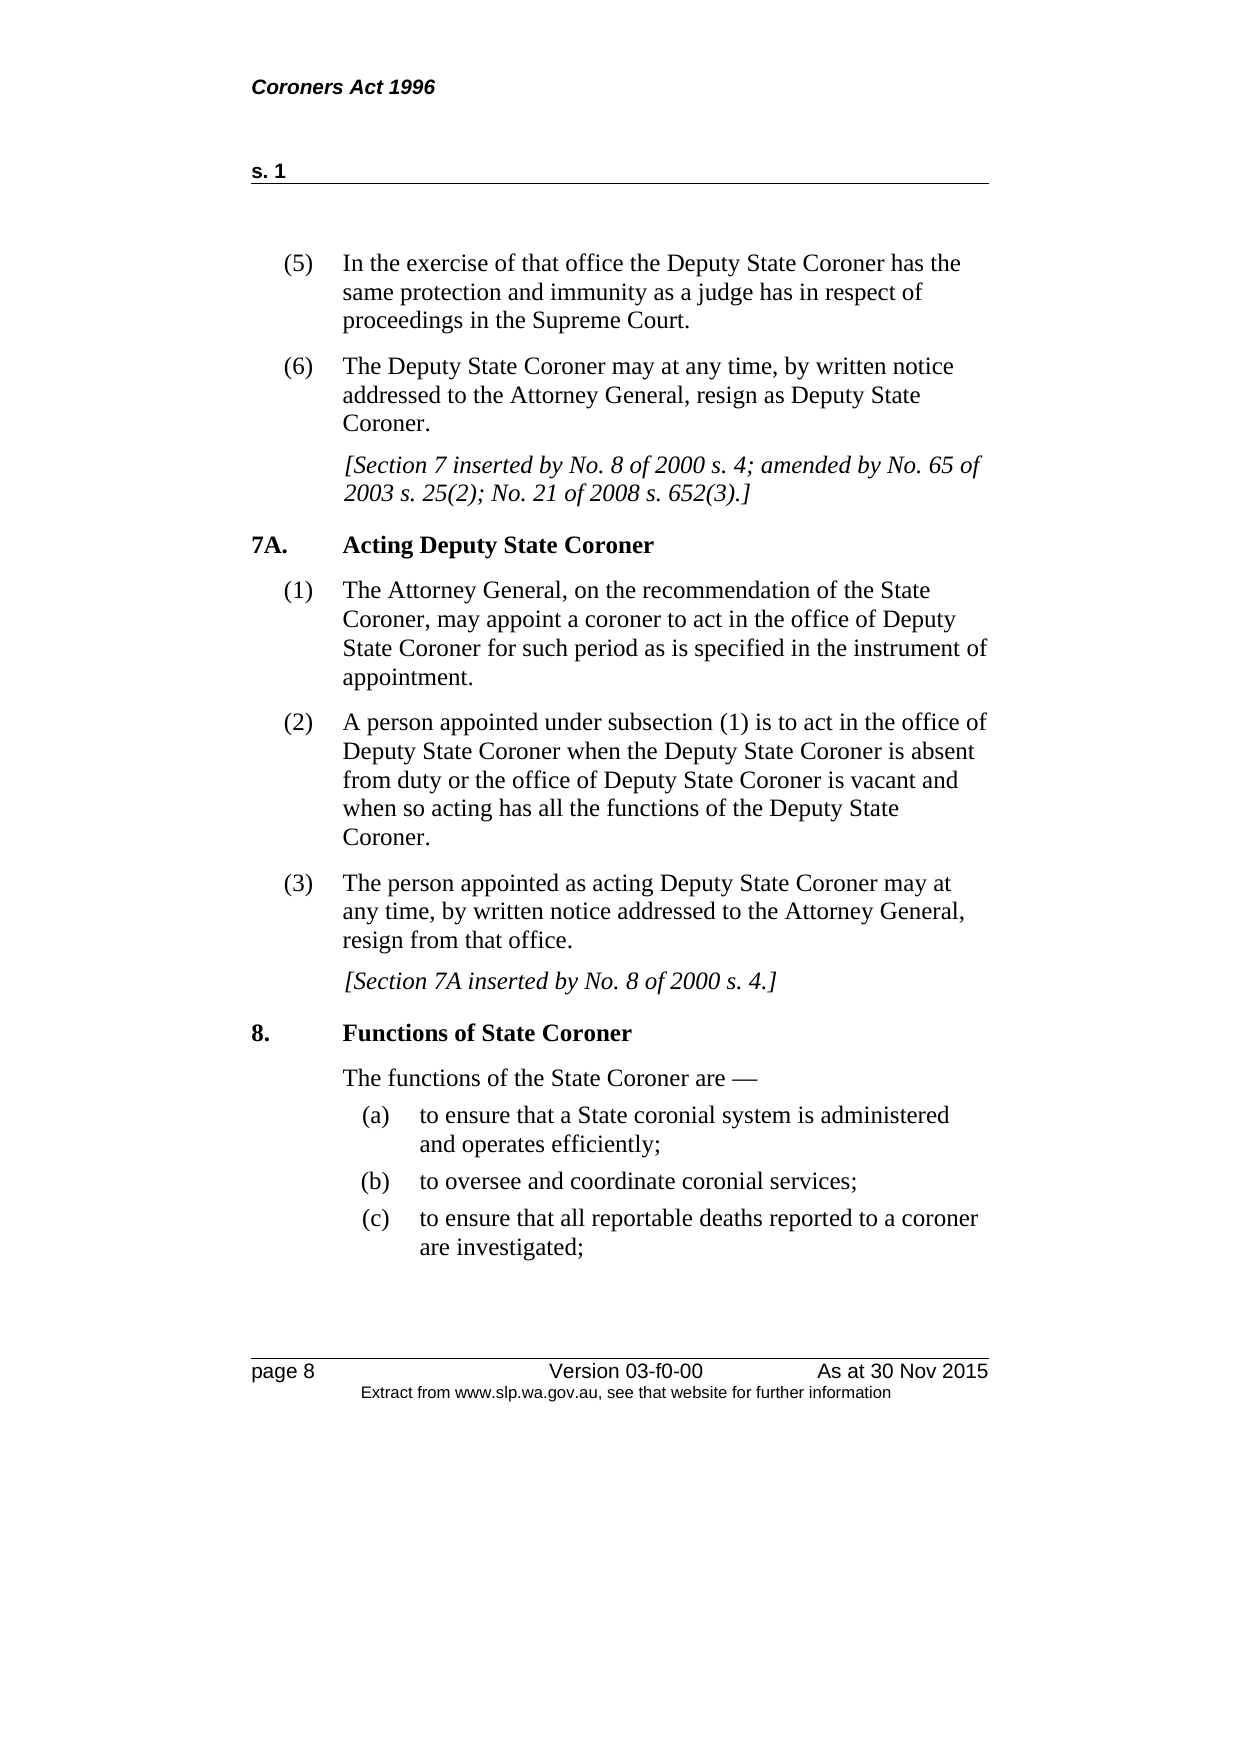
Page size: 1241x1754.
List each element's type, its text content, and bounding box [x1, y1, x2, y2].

subtitle 8. Functions of State Coroner [251, 1018, 989, 1047]
text (3) The person appointed as acting Deputy State Coroner may at any time, by written notice addressed to the Attorney General, resign from that office. [251, 868, 989, 954]
text (b) to oversee and coordinate coronial services; [251, 1166, 989, 1195]
text (c) to ensure that all reportable deaths reported to a coroner are investigated; [251, 1203, 989, 1261]
text [Section 7A inserted by No. 8 of 2000 s. 4.] [251, 966, 989, 995]
text [Section 7 inserted by No. 8 of 2000 s. 4; amended by No. 65 of 2003 s. 25(2); No. 21 of 2008 s. 652(3).] [251, 450, 989, 507]
text (1) The Attorney General, on the recommendation of the State Coroner, may appoint a coroner to act in the office of Deputy State Coroner for such period as is specified in the instrument of appointment. [251, 576, 989, 691]
text (a) to ensure that a State coronial system is administered and operates efficiently; [251, 1101, 989, 1158]
text The functions of the State Coroner are — [251, 1063, 989, 1092]
text (6) The Deputy State Coroner may at any time, by written notice addressed to the Attorney General, resign as Deputy State Coroner. [251, 351, 989, 437]
text (5) In the exercise of that office the Deputy State Coroner has the same protection and immunity as a judge has in respect of proceedings in the Supreme Court. [251, 248, 989, 334]
text (2) A person appointed under subsection (1) is to act in the office of Deputy State Coroner when the Deputy State Coroner is absent from duty or the office of Deputy State Coroner is vacant and when so acting has all the functions of the Deputy State Coroner. [251, 707, 989, 851]
subtitle 7A. Acting Deputy State Coroner [251, 530, 989, 559]
